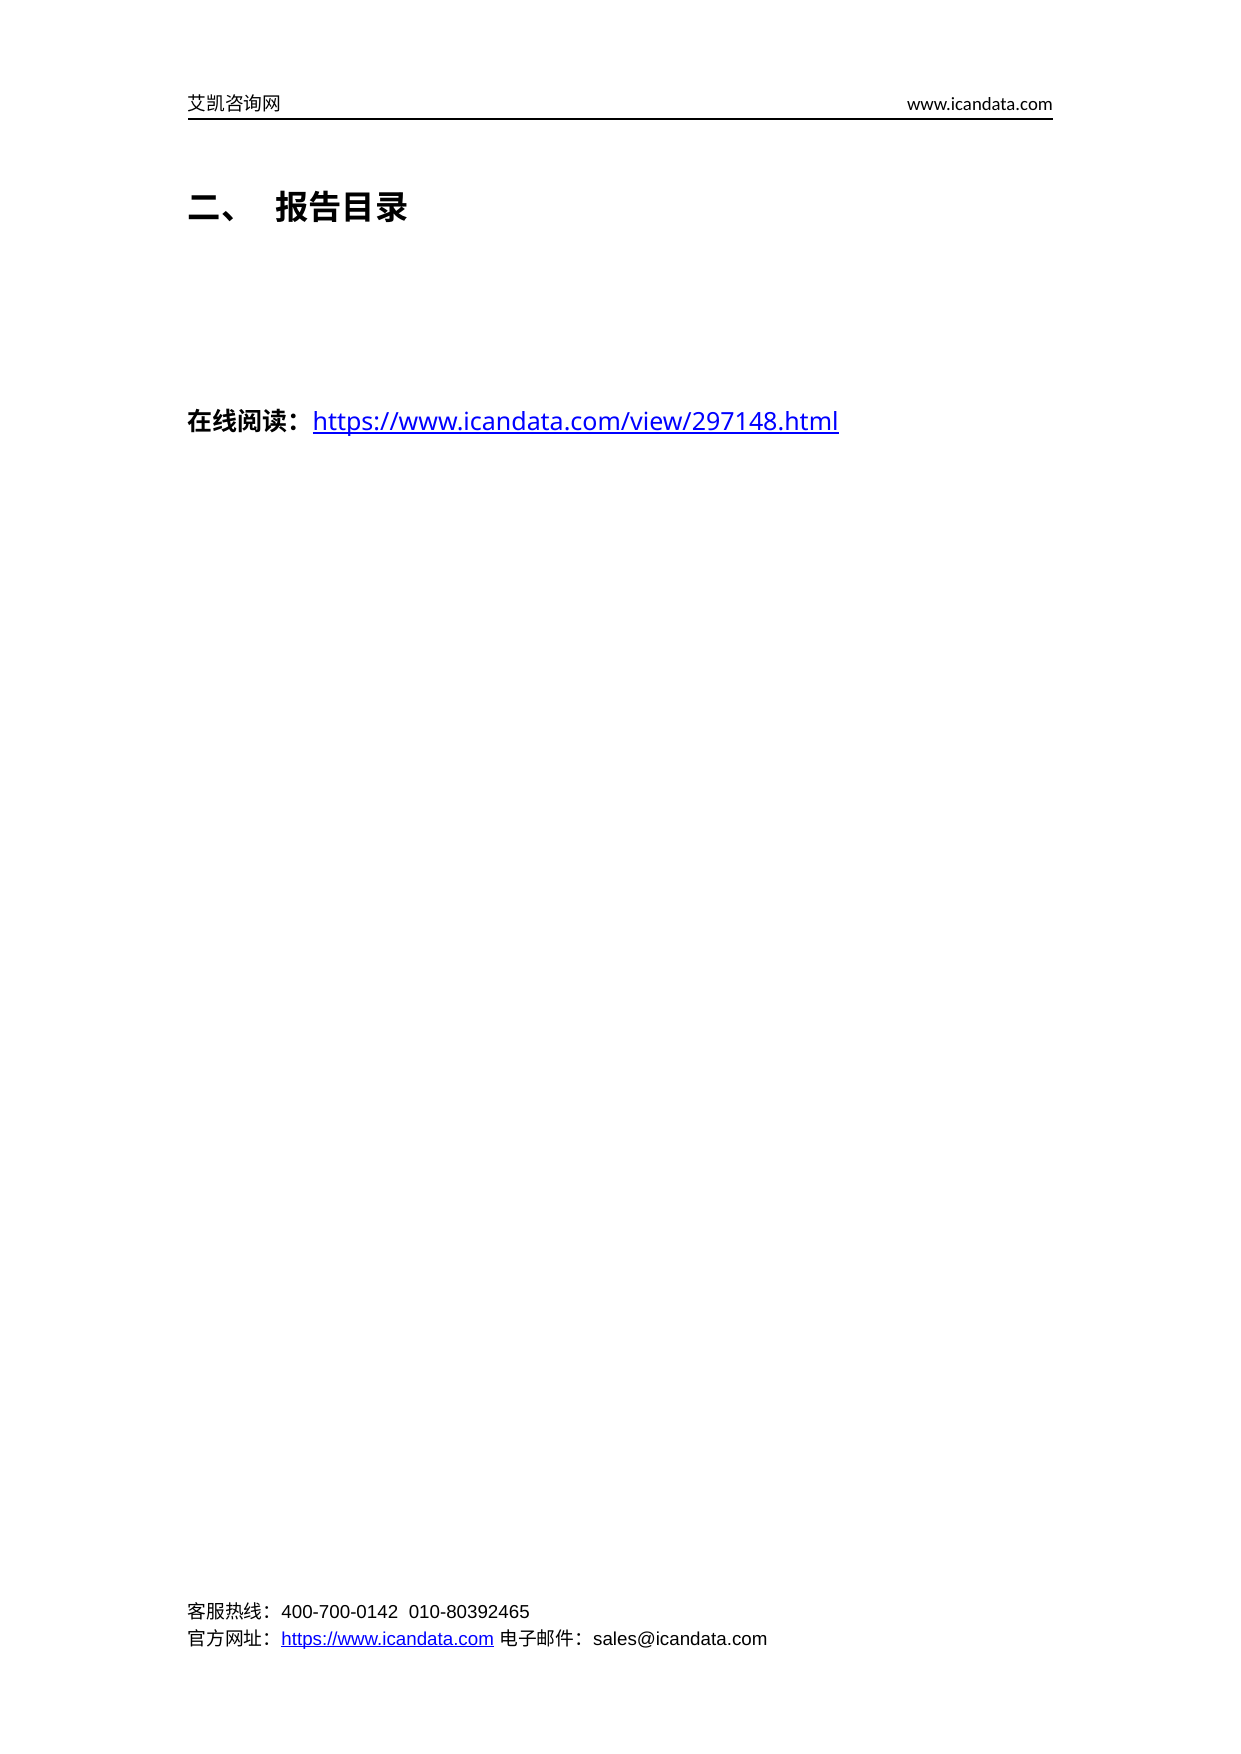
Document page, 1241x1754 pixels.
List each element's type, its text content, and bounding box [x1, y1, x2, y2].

subtitle 报告目录 [187, 172, 1053, 237]
text 在线阅读：https://www.icandata.com/view/297148.html [187, 387, 1053, 452]
